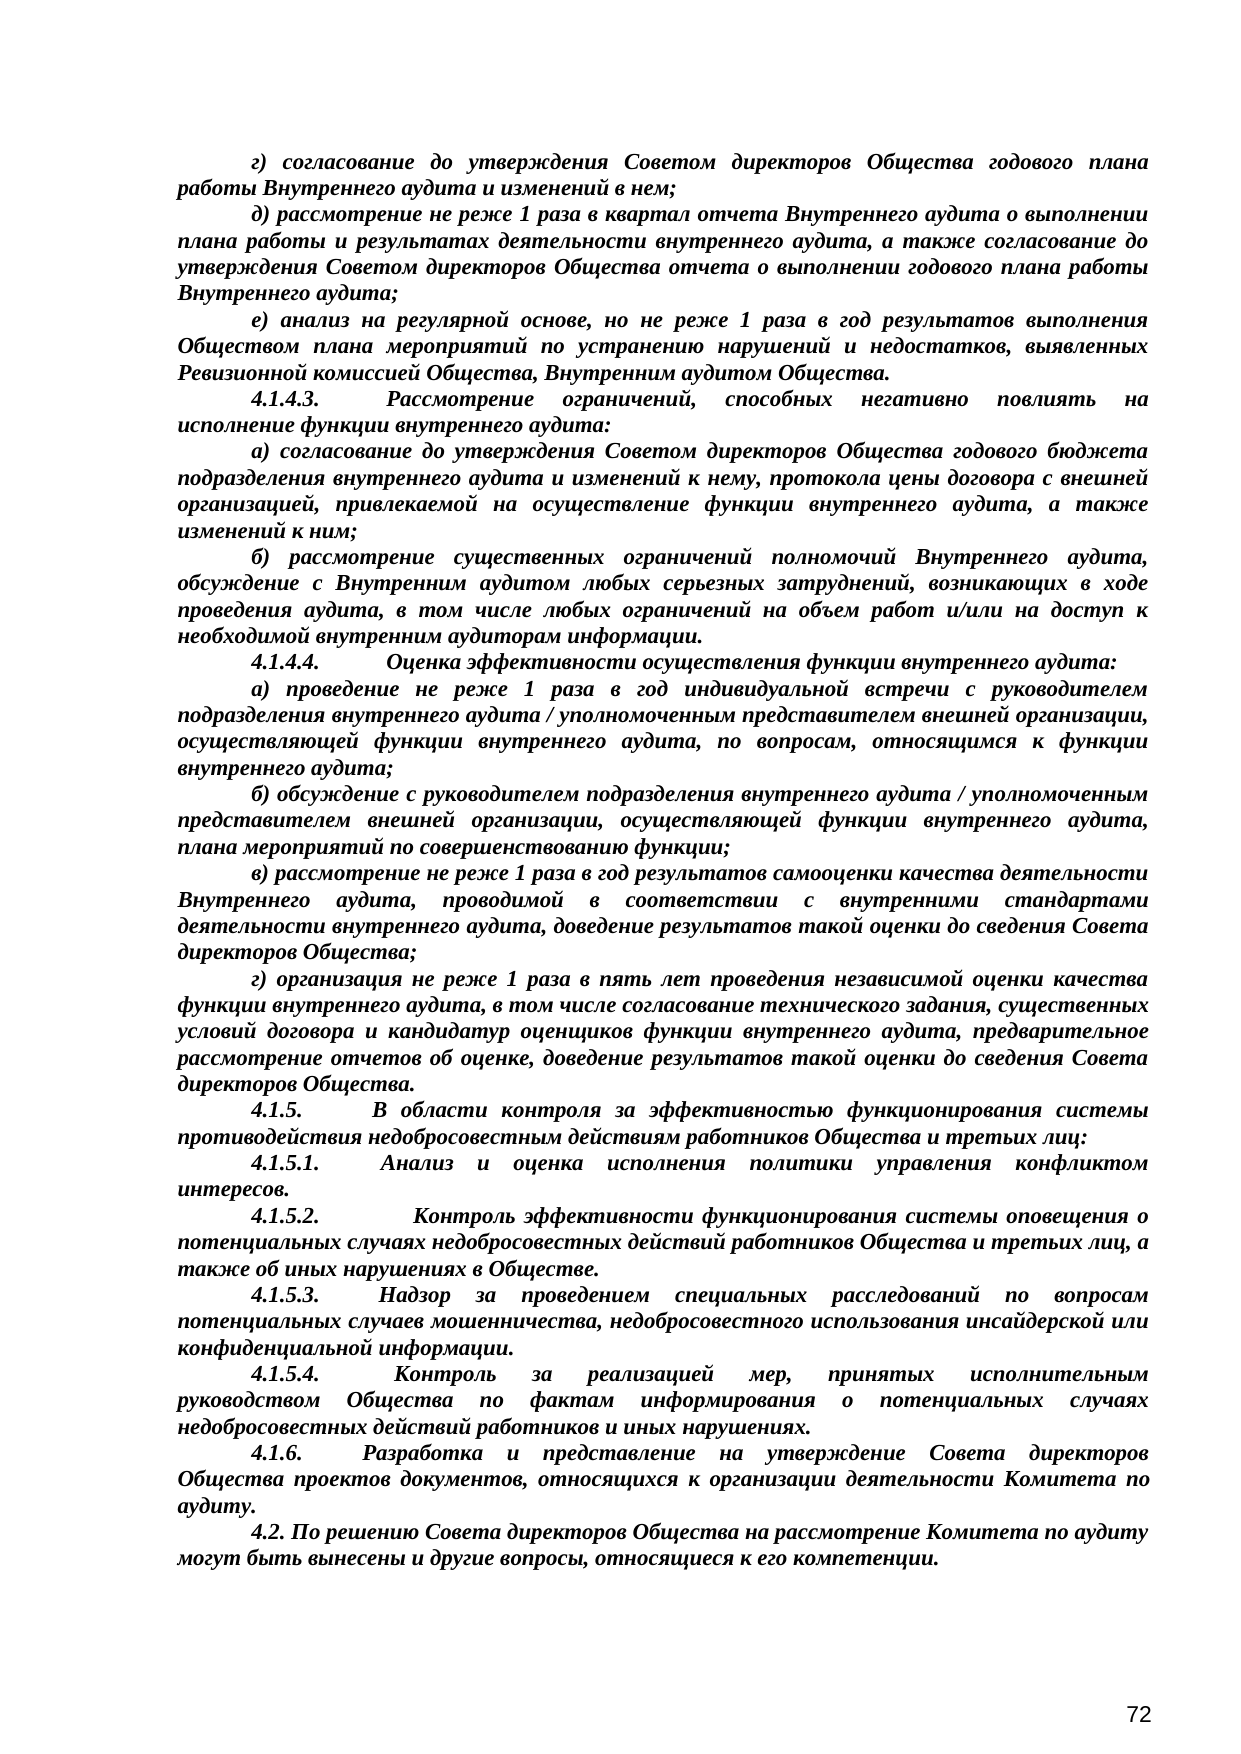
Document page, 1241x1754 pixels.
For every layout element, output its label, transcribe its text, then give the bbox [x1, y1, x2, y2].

list Контроль эффективности функционирования системы оповещения о потенциальных случаях недобросовестных действий работников Общества и третьих лиц, а также об иных нарушениях в Обществе. [177, 1202, 1152, 1281]
list В области контроля за эффективностью функционирования системы противодействия недобросовестным действиям работников Общества и третьих лиц: [177, 1096, 1152, 1149]
text б) рассмотрение существенных ограничений полномочий Внутреннего аудита, обсуждение с Внутренним аудитом любых серьезных затруднений, возникающих в ходе проведения аудита, в том числе любых ограничений на объем работ и/или на доступ к необходимой внутренним аудиторам информации. [177, 543, 1152, 648]
text 4.2. По решению Совета директоров Общества на рассмотрение Комитета по аудиту могут быть вынесены и другие вопросы, относящиеся к его компетенции. [177, 1518, 1152, 1571]
list Рассмотрение ограничений, способных негативно повлиять на исполнение функции внутреннего аудита: [177, 385, 1152, 438]
text в) рассмотрение не реже 1 раза в год результатов самооценки качества деятельности Внутреннего аудита, проводимой в соответствии с внутренними стандартами деятельности внутреннего аудита, доведение результатов такой оценки до сведения Совета директоров Общества; [177, 859, 1152, 965]
text е) анализ на регулярной основе, но не реже 1 раза в год результатов выполнения Обществом плана мероприятий по устранению нарушений и недостатков, выявленных Ревизионной комиссией Общества, Внутренним аудитом Общества. [177, 306, 1152, 385]
list Оценка эффективности осуществления функции внутреннего аудита: [177, 648, 1152, 675]
list Контроль за реализацией мер, принятых исполнительным руководством Общества по фактам информирования о потенциальных случаях недобросовестных действий работников и иных нарушениях. [177, 1360, 1152, 1439]
text г) согласование до утверждения Советом директоров Общества годового плана работы Внутреннего аудита и изменений в нем; [177, 148, 1152, 200]
text а) проведение не реже 1 раза в год индивидуальной встречи с руководителем подразделения внутреннего аудита / уполномоченным представителем внешней организации, осуществляющей функции внутреннего аудита, по вопросам, относящимся к функции внутреннего аудита; [177, 675, 1152, 780]
list Разработка и представление на утверждение Совета директоров Общества проектов документов, относящихся к организации деятельности Комитета по аудиту. [177, 1439, 1152, 1518]
text а) согласование до утверждения Советом директоров Общества годового бюджета подразделения внутреннего аудита и изменений к нему, протокола цены договора с внешней организацией, привлекаемой на осуществление функции внутреннего аудита, а также изменений к ним; [177, 438, 1152, 543]
list Анализ и оценка исполнения политики управления конфликтом интересов. [177, 1149, 1152, 1202]
text г) организация не реже 1 раза в пять лет проведения независимой оценки качества функции внутреннего аудита, в том числе согласование технического задания, существенных условий договора и кандидатур оценщиков функции внутреннего аудита, предварительное рассмотрение отчетов об оценке, доведение результатов такой оценки до сведения Совета директоров Общества. [177, 965, 1152, 1096]
text б) обсуждение с руководителем подразделения внутреннего аудита / уполномоченным представителем внешней организации, осуществляющей функции внутреннего аудита, плана мероприятий по совершенствованию функции; [177, 780, 1152, 859]
list Надзор за проведением специальных расследований по вопросам потенциальных случаев мошенничества, недобросовестного использования инсайдерской или конфиденциальной информации. [177, 1281, 1152, 1360]
text д) рассмотрение не реже 1 раза в квартал отчета Внутреннего аудита о выполнении плана работы и результатах деятельности внутреннего аудита, а также согласование до утверждения Советом директоров Общества отчета о выполнении годового плана работы Внутреннего аудита; [177, 200, 1152, 306]
